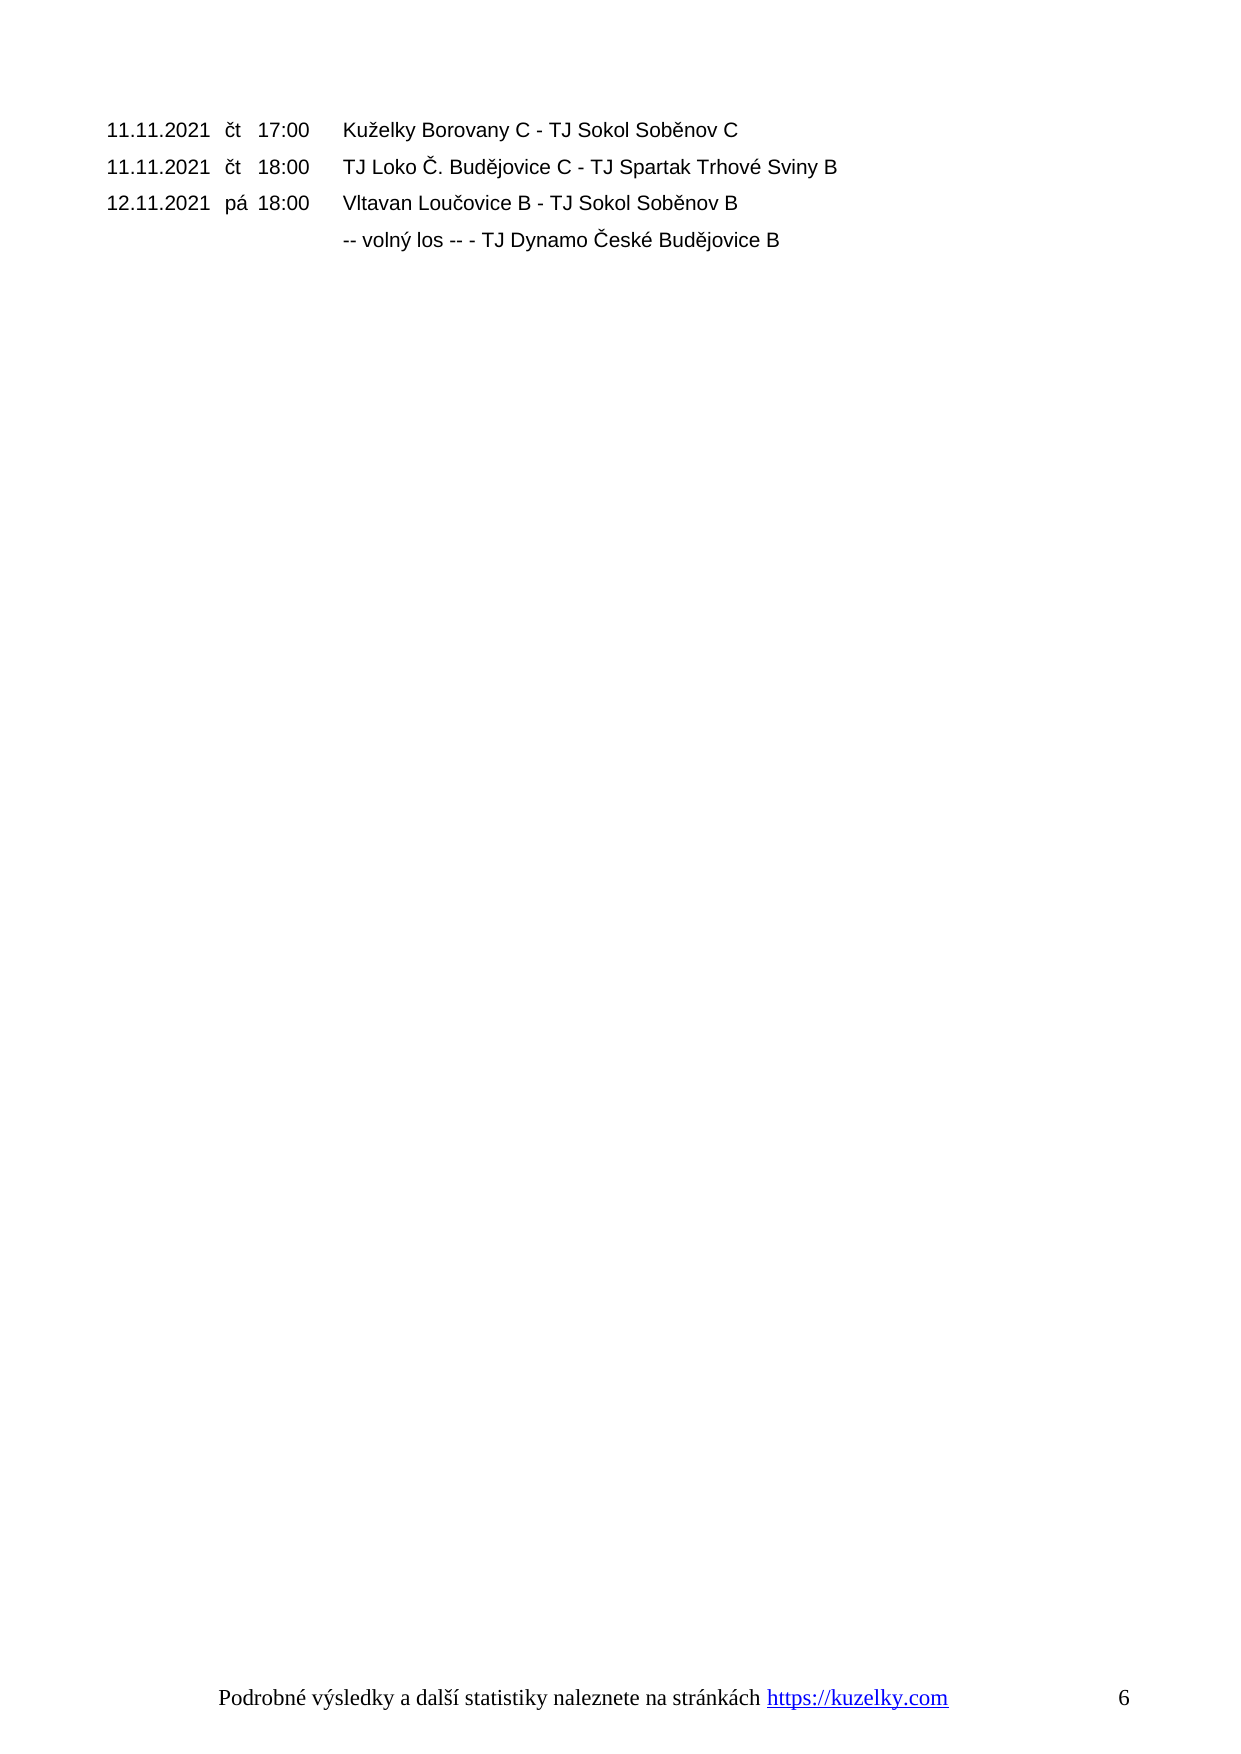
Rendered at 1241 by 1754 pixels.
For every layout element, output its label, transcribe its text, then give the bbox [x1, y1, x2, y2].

text 12.11.2021 pá 18:00 Vltavan Loučovice B - TJ Sokol Soběnov B [106, 191, 1134, 215]
text 11.11.2021 čt 17:00 Kuželky Borovany C - TJ Sokol Soběnov C [106, 118, 1134, 142]
text -- volný los -- - TJ Dynamo České Budějovice B [106, 227, 1134, 251]
text 11.11.2021 čt 18:00 TJ Loko Č. Budějovice C - TJ Spartak Trhové Sviny B [106, 154, 1134, 178]
